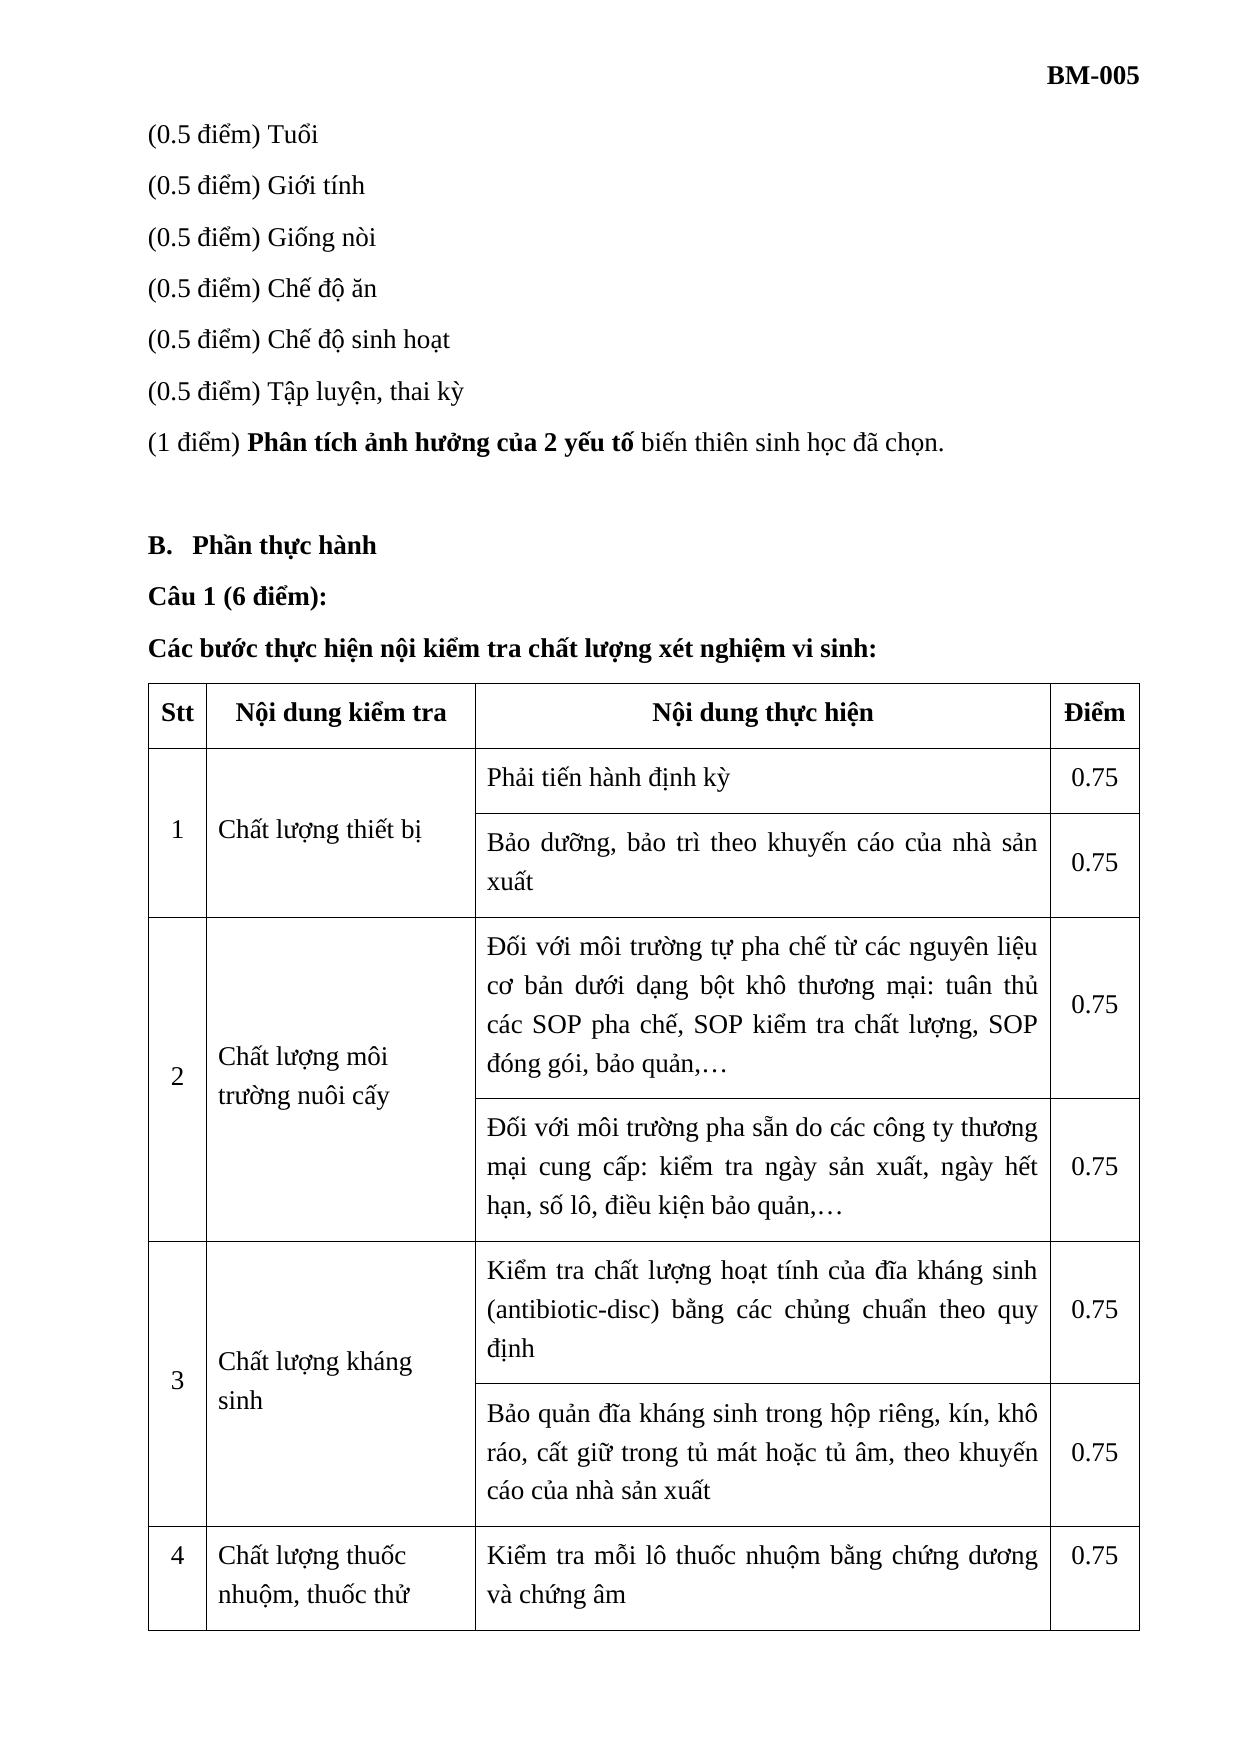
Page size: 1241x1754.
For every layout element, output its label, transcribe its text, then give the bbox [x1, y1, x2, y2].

table_cell Kiểm tra chất lượng hoạt tính của đĩa kháng sinh (antibiotic-disc) bằng các chủng chuẩn theo quy định [476, 1242, 1050, 1383]
table_cell Bảo dưỡng, bảo trì theo khuyến cáo của nhà sản xuất [476, 814, 1050, 917]
table_cell Chất lượng thiết bị [207, 749, 475, 917]
text (0.5 điểm) Chế độ ăn [148, 272, 1140, 303]
text (0.5 điểm) Chế độ sinh hoạt [148, 323, 1140, 355]
text Các bước thực hiện nội kiểm tra chất lượng xét nghiệm vi sinh: [148, 632, 1140, 663]
table_cell Chất lượng môi trường nuôi cấy [207, 918, 475, 1241]
text Câu 1 (6 điểm): [148, 580, 1140, 611]
table_cell 1 [149, 749, 206, 917]
table_header Stt [149, 684, 206, 748]
table_cell Bảo quản đĩa kháng sinh trong hộp riêng, kín, khô ráo, cất giữ trong tủ mát hoặc tủ âm, theo khuyến cáo của nhà sản xuất [476, 1384, 1050, 1526]
table_cell 4 [149, 1527, 206, 1629]
table_cell 0.75 [1051, 918, 1139, 1098]
table_cell Kiểm tra mỗi lô thuốc nhuộm bằng chứng dương và chứng âm [476, 1527, 1050, 1629]
table_cell Phải tiến hành định kỳ [476, 749, 1050, 813]
table_cell Đối với môi trường pha sẵn do các công ty thương mại cung cấp: kiểm tra ngày sản xuất, ngày hết hạn, số lô, điều kiện bảo quản,… [476, 1099, 1050, 1241]
table_cell Đối với môi trường tự pha chế từ các nguyên liệu cơ bản dưới dạng bột khô thương mại: tuân thủ các SOP pha chế, SOP kiểm tra chất lượng, SOP đóng gói, bảo quản,… [476, 918, 1050, 1098]
table_header Nội dung kiểm tra [207, 684, 475, 748]
table_header Điểm [1051, 684, 1139, 748]
list Phần thực hành [148, 529, 1140, 560]
table_cell 2 [149, 918, 206, 1241]
table_cell 0.75 [1051, 1099, 1139, 1241]
table_cell Chất lượng thuốc nhuộm, thuốc thử [207, 1527, 475, 1629]
table_cell 0.75 [1051, 1242, 1139, 1383]
table_cell 0.75 [1051, 1384, 1139, 1526]
table_cell 0.75 [1051, 749, 1139, 813]
table_cell 0.75 [1051, 1527, 1139, 1629]
table_header Nội dung thực hiện [476, 684, 1050, 748]
table_cell 3 [149, 1242, 206, 1526]
table_cell 0.75 [1051, 814, 1139, 917]
text (0.5 điểm) Giống nòi [148, 221, 1140, 252]
text (0.5 điểm) Tuổi [148, 118, 1140, 149]
text (1 điểm) Phân tích ảnh hưởng của 2 yếu tố biến thiên sinh học đã chọn. [148, 426, 1140, 457]
table_cell Chất lượng kháng sinh [207, 1242, 475, 1526]
text (0.5 điểm) Tập luyện, thai kỳ [148, 375, 1140, 406]
text (0.5 điểm) Giới tính [148, 169, 1140, 201]
